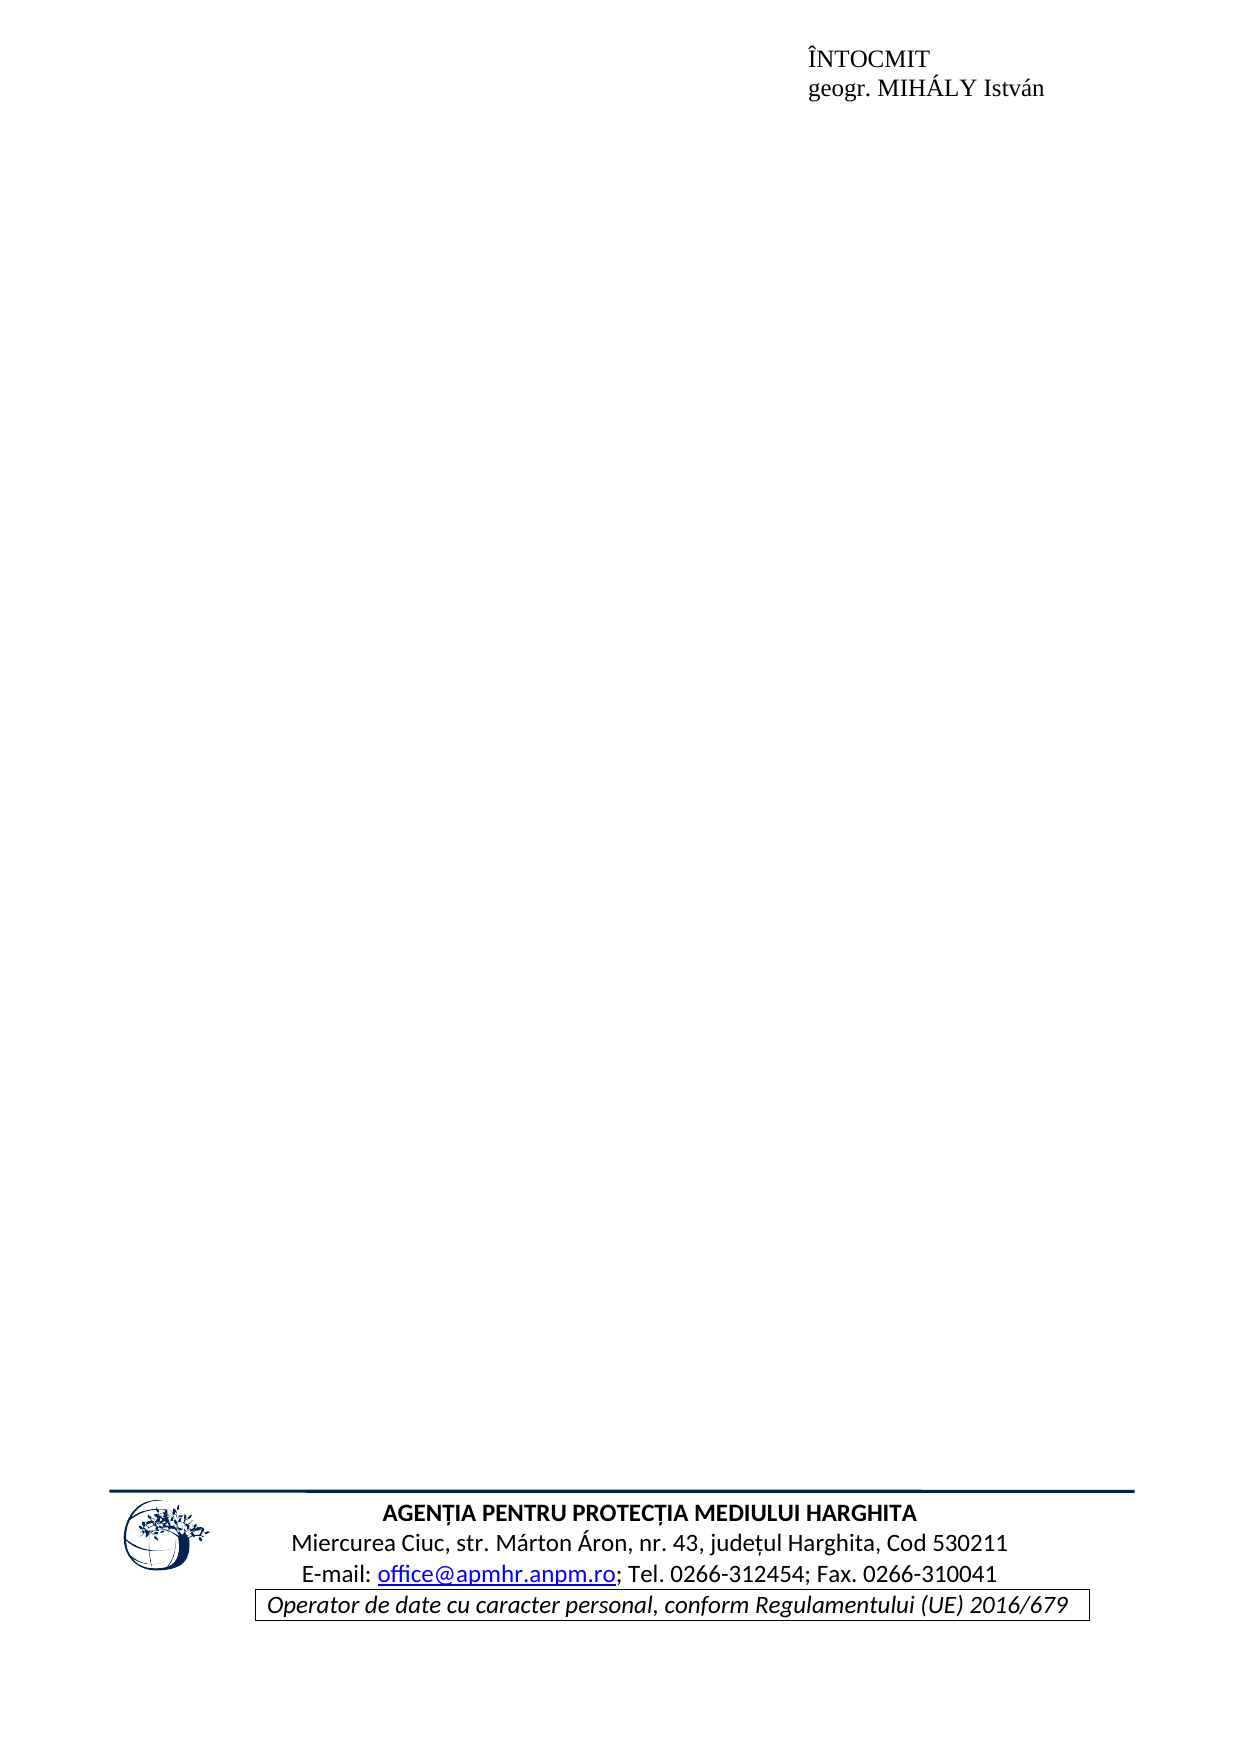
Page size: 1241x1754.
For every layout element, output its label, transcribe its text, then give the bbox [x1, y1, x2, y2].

text ÎNTOCMIT geogr. MIHÁLY István [733, 44, 1166, 131]
